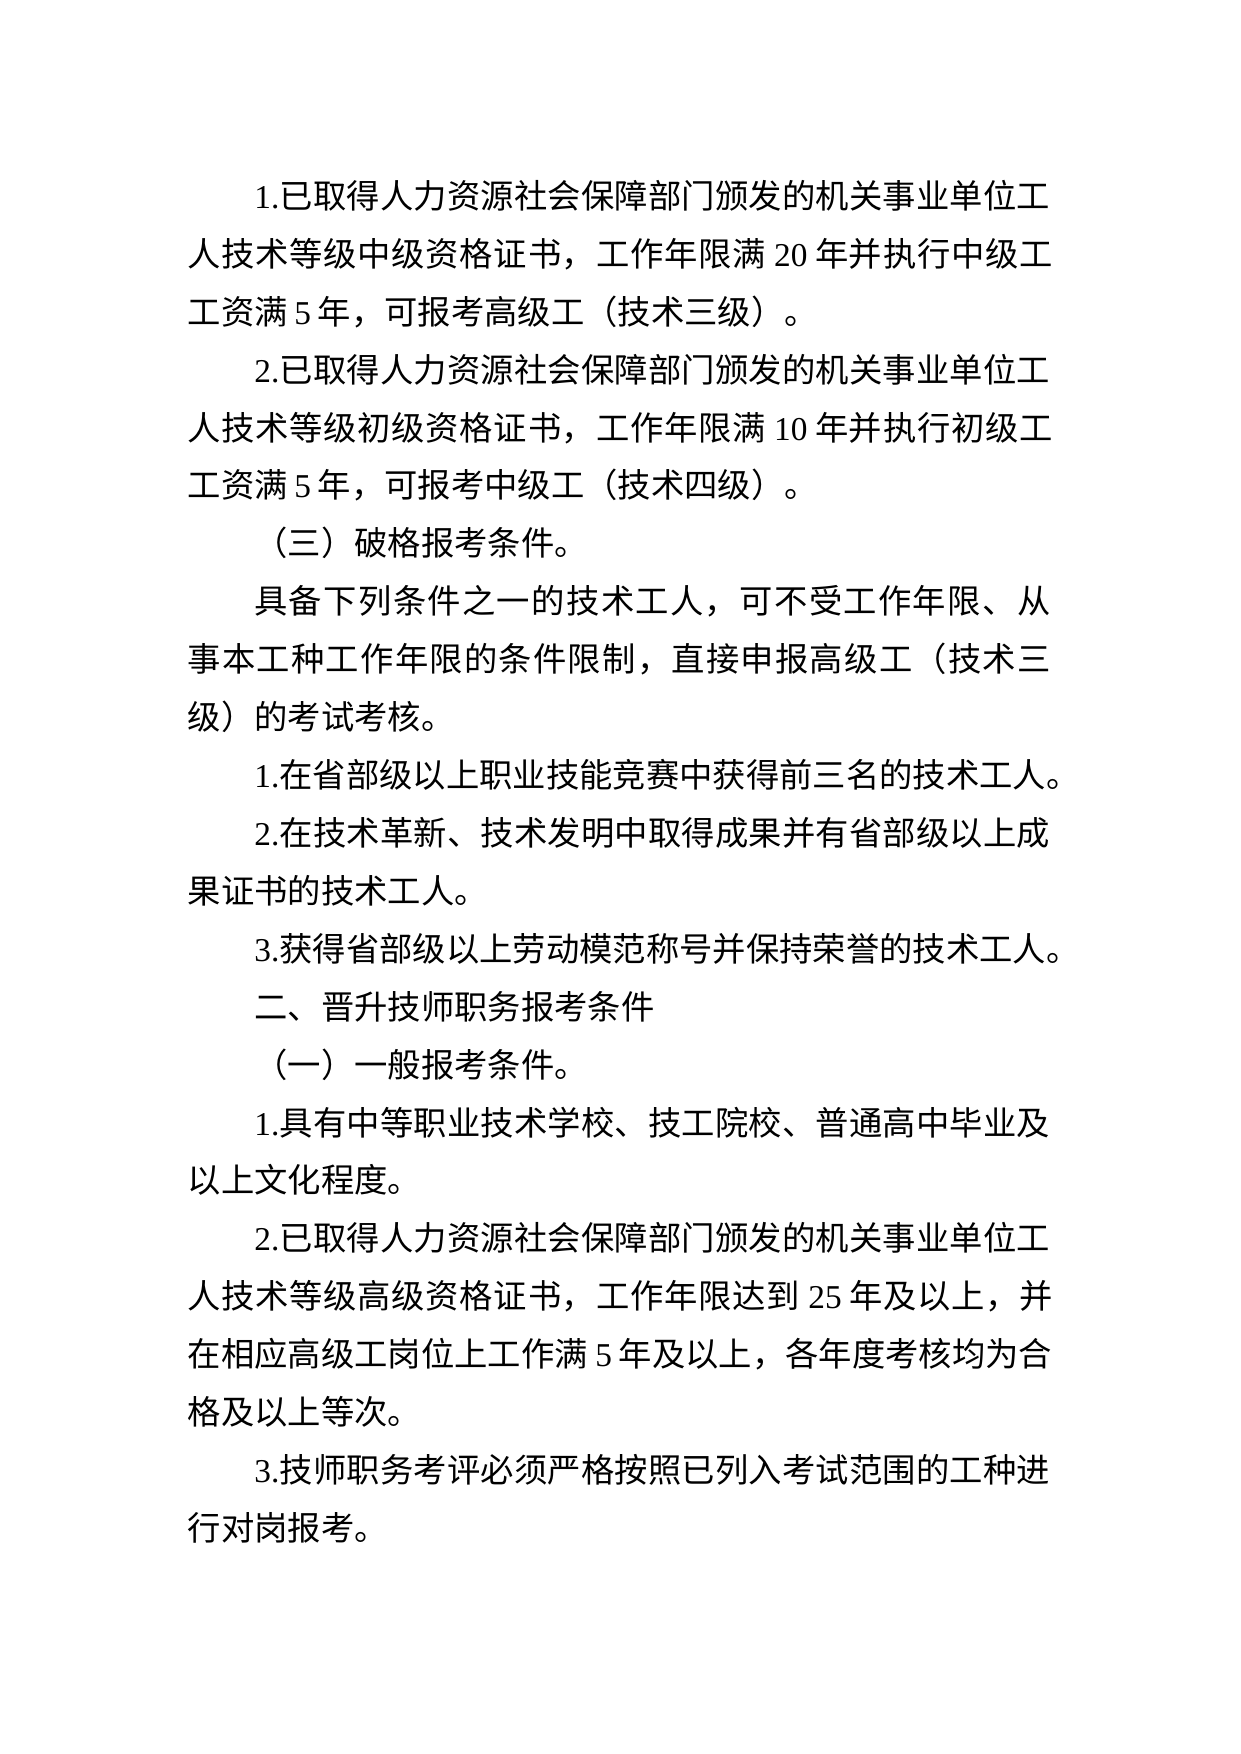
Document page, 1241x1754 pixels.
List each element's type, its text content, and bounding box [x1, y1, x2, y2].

text （一）一般报考条件。 [187, 1031, 1053, 1089]
text 1.已取得人力资源社会保障部门颁发的机关事业单位工人技术等级中级资格证书，工作年限满20年并执行中级工工资满5年，可报考高级工（技术三级）。 [187, 162, 1053, 336]
text 1.在省部级以上职业技能竞赛中获得前三名的技术工人。 [187, 741, 1053, 799]
text （三）破格报考条件。 [187, 509, 1053, 567]
text 二、晋升技师职务报考条件 [187, 973, 1053, 1031]
text 1.具有中等职业技术学校、技工院校、普通高中毕业及以上文化程度。 [187, 1089, 1053, 1204]
text 2.在技术革新、技术发明中取得成果并有省部级以上成果证书的技术工人。 [187, 799, 1053, 915]
text 具备下列条件之一的技术工人，可不受工作年限、从事本工种工作年限的条件限制，直接申报高级工（技术三级）的考试考核。 [187, 567, 1053, 741]
text 3.获得省部级以上劳动模范称号并保持荣誉的技术工人。 [187, 915, 1053, 973]
text 2.已取得人力资源社会保障部门颁发的机关事业单位工人技术等级高级资格证书，工作年限达到25年及以上，并在相应高级工岗位上工作满5年及以上，各年度考核均为合格及以上等次。 [187, 1204, 1053, 1436]
text 2.已取得人力资源社会保障部门颁发的机关事业单位工人技术等级初级资格证书，工作年限满10年并执行初级工工资满5年，可报考中级工（技术四级）。 [187, 336, 1053, 509]
text 3.技师职务考评必须严格按照已列入考试范围的工种进行对岗报考。 [187, 1436, 1053, 1552]
